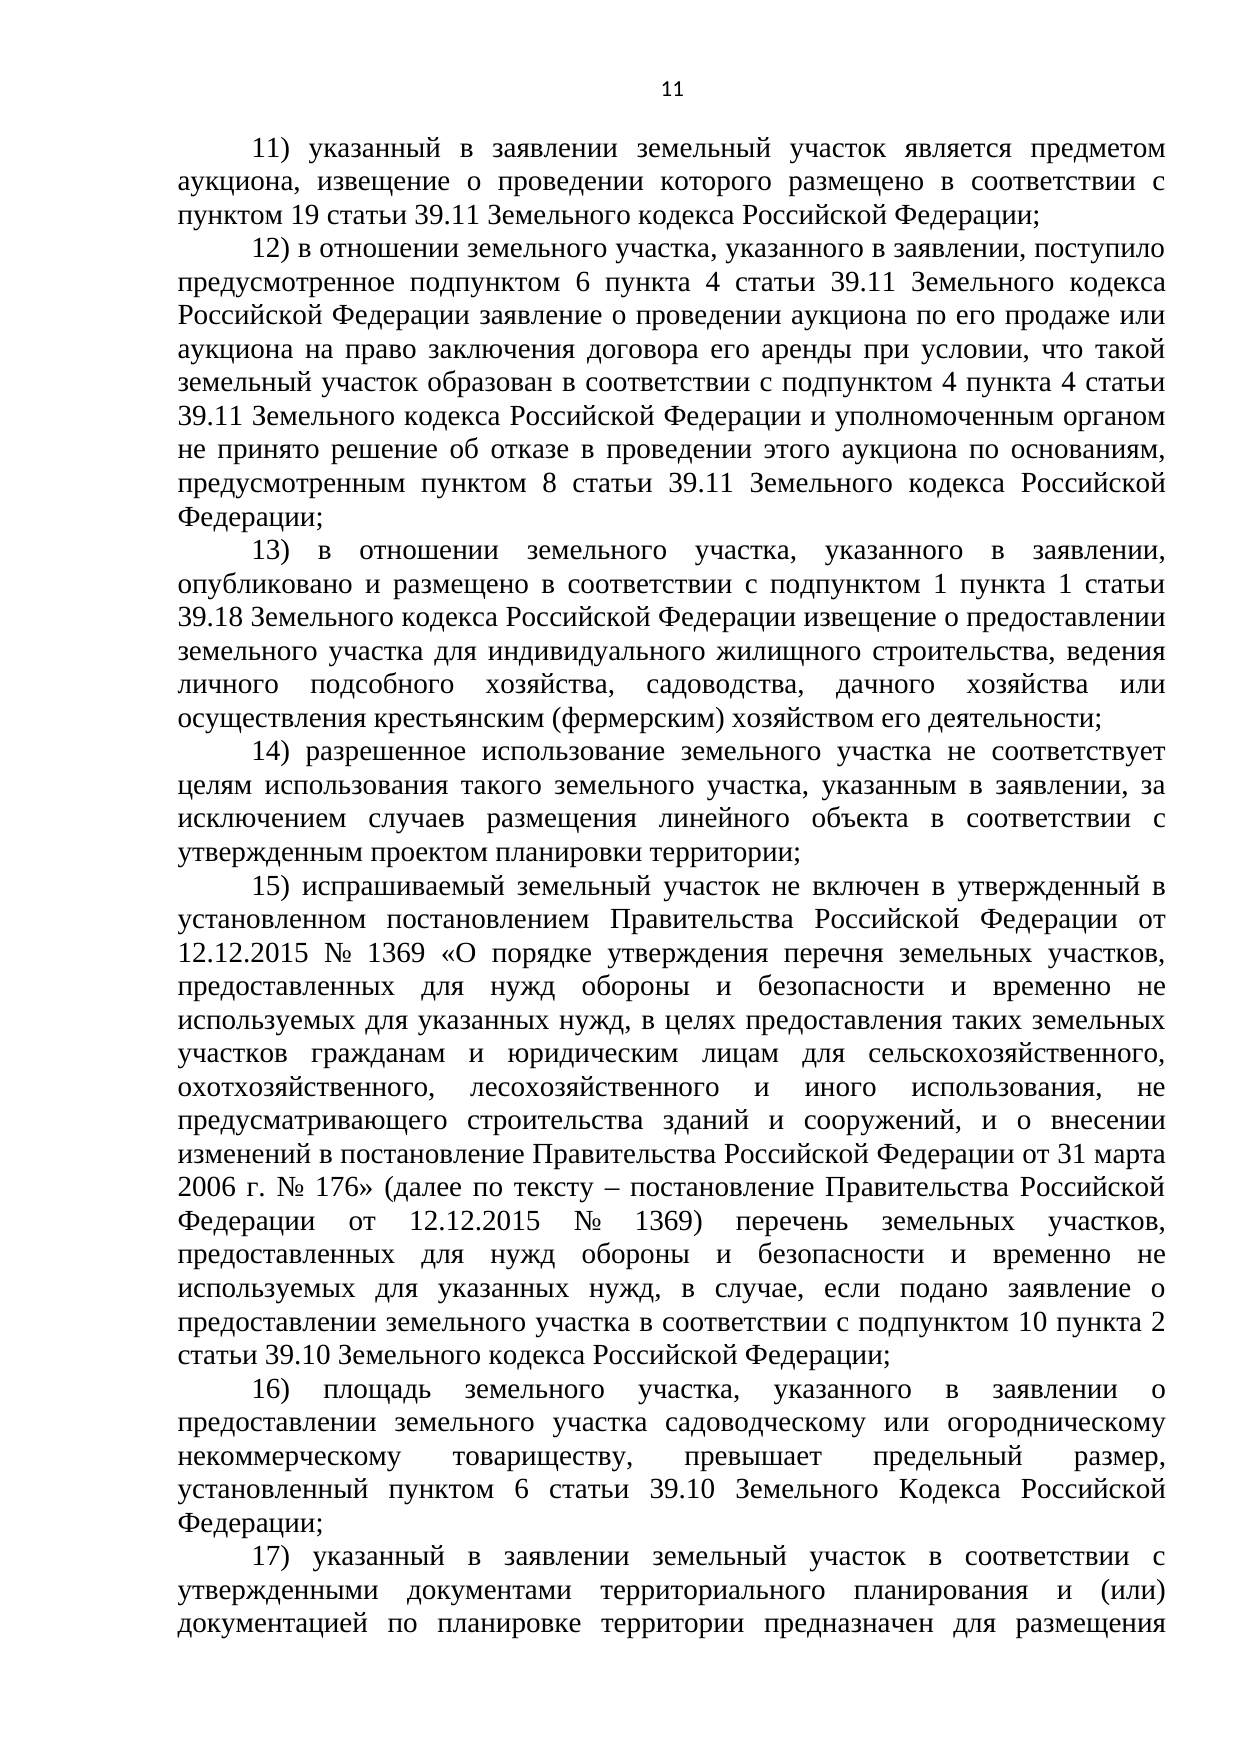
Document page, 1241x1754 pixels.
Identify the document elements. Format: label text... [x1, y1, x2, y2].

text 11) указанный в заявлении земельный участок является предметом аукциона, извещение о проведении которого размещено в соответствии с пунктом 19 статьи 39.11 Земельного кодекса Российской Федерации; [177, 130, 1167, 230]
text 14) разрешенное использование земельного участка не соответствует целям использования такого земельного участка, указанным в заявлении, за исключением случаев размещения линейного объекта в соответствии с утвержденным проектом планировки территории; [177, 733, 1167, 868]
text 15) испрашиваемый земельный участок не включен в утвержденный в установленном постановлением Правительства Российской Федерации от 12.12.2015 № 1369 «О порядке утверждения перечня земельных участков, предоставленных для нужд обороны и безопасности и временно не используемых для указанных нужд, в целях предоставления таких земельных участков гражданам и юридическим лицам для сельскохозяйственного, охотхозяйственного, лесохозяйственного и иного использования, не предусматривающего строительства зданий и сооружений, и о внесении изменений в постановление Правительства Российской Федерации от 31 марта 2006 г. № 176» (далее по тексту – постановление Правительства Российской Федерации от 12.12.2015 № 1369) перечень земельных участков, предоставленных для нужд обороны и безопасности и временно не используемых для указанных нужд, в случае, если подано заявление о предоставлении земельного участка в соответствии с подпунктом 10 пункта 2 статьи 39.10 Земельного кодекса Российской Федерации; [177, 868, 1167, 1371]
text 16) площадь земельного участка, указанного в заявлении о предоставлении земельного участка садоводческому или огородническому некоммерческому товариществу, превышает предельный размер, установленный пунктом 6 статьи 39.10 Земельного Кодекса Российской Федерации; [177, 1371, 1167, 1538]
text 12) в отношении земельного участка, указанного в заявлении, поступило предусмотренное подпунктом 6 пункта 4 статьи 39.11 Земельного кодекса Российской Федерации заявление о проведении аукциона по его продаже или аукциона на право заключения договора его аренды при условии, что такой земельный участок образован в соответствии с подпунктом 4 пункта 4 статьи 39.11 Земельного кодекса Российской Федерации и уполномоченным органом не принято решение об отказе в проведении этого аукциона по основаниям, предусмотренным пунктом 8 статьи 39.11 Земельного кодекса Российской Федерации; [177, 230, 1167, 532]
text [177, 1538, 1167, 1639]
text 13) в отношении земельного участка, указанного в заявлении, опубликовано и размещено в соответствии с подпунктом 1 пункта 1 статьи 39.18 Земельного кодекса Российской Федерации извещение о предоставлении земельного участка для индивидуального жилищного строительства, ведения личного подсобного хозяйства, садоводства, дачного хозяйства или осуществления крестьянским (фермерским) хозяйством его деятельности; [177, 532, 1167, 733]
